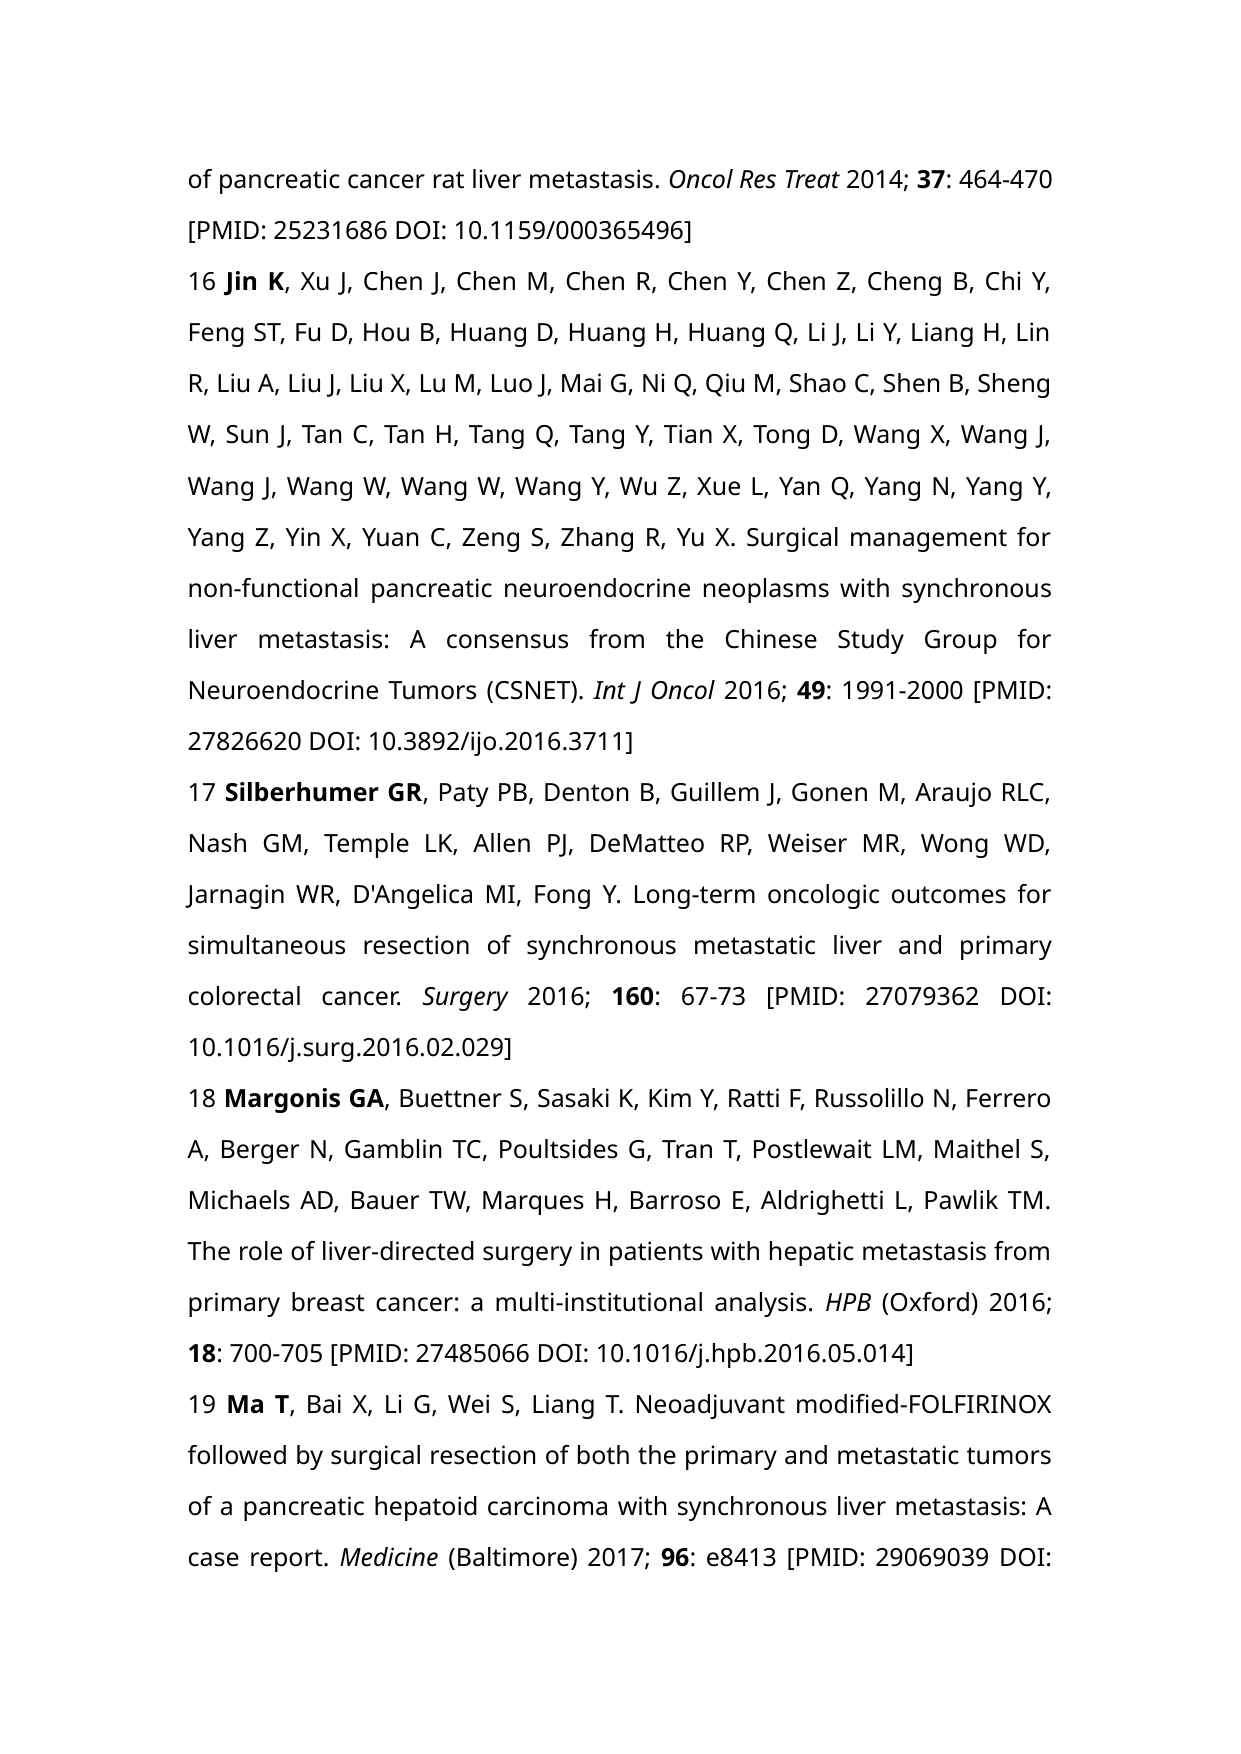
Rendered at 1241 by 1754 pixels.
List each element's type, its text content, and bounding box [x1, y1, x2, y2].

text 16 Jin K, Xu J, Chen J, Chen M, Chen R, Chen Y, Chen Z, Cheng B, Chi Y, Feng ST, Fu D, Hou B, Huang D, Huang H, Huang Q, Li J, Li Y, Liang H, Lin R, Liu A, Liu J, Liu X, Lu M, Luo J, Mai G, Ni Q, Qiu M, Shao C, Shen B, Sheng W, Sun J, Tan C, Tan H, Tang Q, Tang Y, Tian X, Tong D, Wang X, Wang J, Wang J, Wang W, Wang W, Wang Y, Wu Z, Xue L, Yan Q, Yang N, Yang Y, Yang Z, Yin X, Yuan C, Zeng S, Zhang R, Yu X. Surgical management for non-functional pancreatic neuroendocrine neoplasms with synchronous liver metastasis: A consensus from the Chinese Study Group for Neuroendocrine Tumors (CSNET). Int J Oncol 2016; 49: 1991-2000 [PMID: 27826620 DOI: 10.3892/ijo.2016.3711] [187, 264, 1053, 757]
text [187, 162, 1053, 247]
text 17 Silberhumer GR, Paty PB, Denton B, Guillem J, Gonen M, Araujo RLC, Nash GM, Temple LK, Allen PJ, DeMatteo RP, Weiser MR, Wong WD, Jarnagin WR, D'Angelica MI, Fong Y. Long-term oncologic outcomes for simultaneous resection of synchronous metastatic liver and primary colorectal cancer. Surgery 2016; 160: 67-73 [PMID: 27079362 DOI: 10.1016/j.surg.2016.02.029] [187, 774, 1053, 1064]
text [187, 1387, 1053, 1574]
text 18 Margonis GA, Buettner S, Sasaki K, Kim Y, Ratti F, Russolillo N, Ferrero A, Berger N, Gamblin TC, Poultsides G, Tran T, Postlewait LM, Maithel S, Michaels AD, Bauer TW, Marques H, Barroso E, Aldrighetti L, Pawlik TM. The role of liver-directed surgery in patients with hepatic metastasis from primary breast cancer: a multi-institutional analysis. HPB (Oxford) 2016; 18: 700-705 [PMID: 27485066 DOI: 10.1016/j.hpb.2016.05.014] [187, 1081, 1053, 1370]
